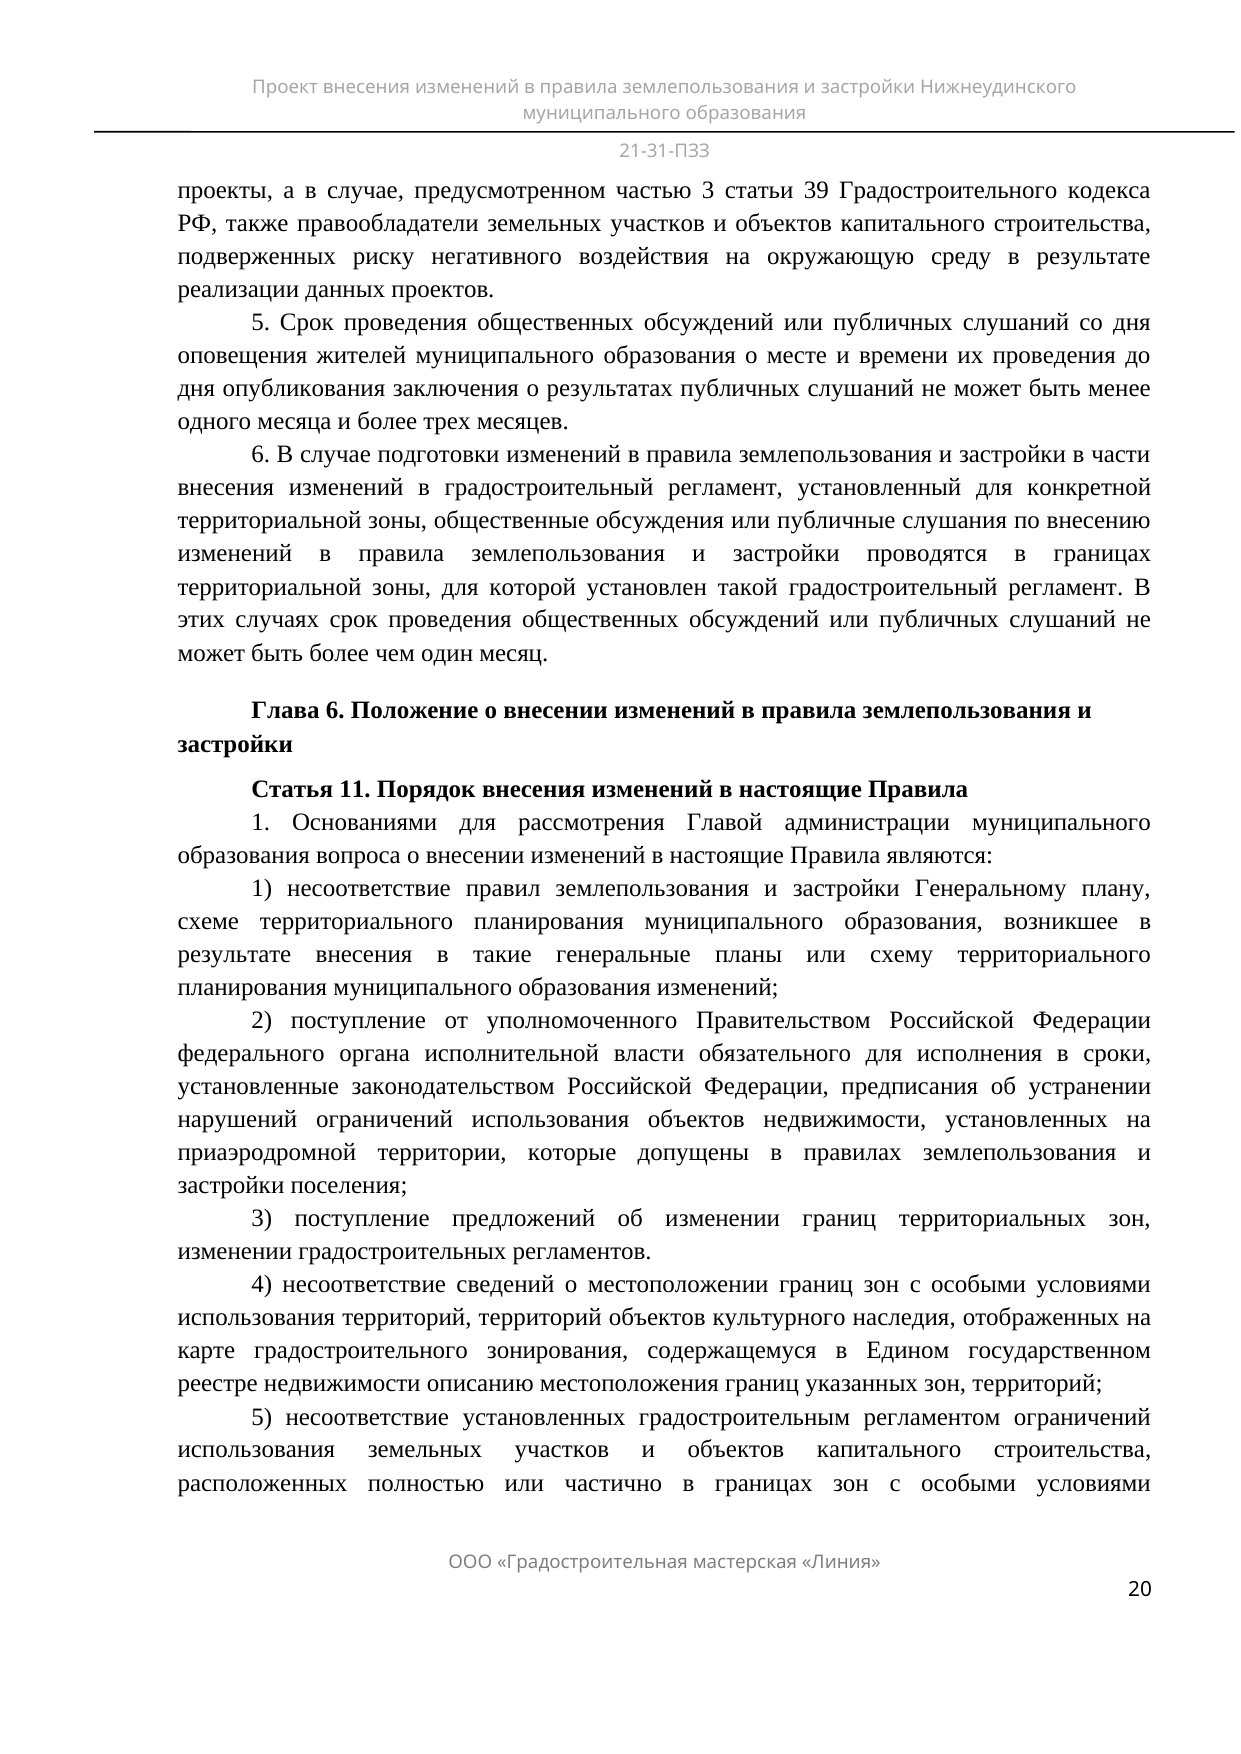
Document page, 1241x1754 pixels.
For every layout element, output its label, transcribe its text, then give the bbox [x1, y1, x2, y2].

text 5. Срок проведения общественных обсуждений или публичных слушаний со дня оповещения жителей муниципального образования о месте и времени их проведения до дня опубликования заключения о результатах публичных слушаний не может быть менее одного месяца и более трех месяцев. [177, 307, 1152, 435]
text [177, 1402, 1152, 1496]
text 4) несоответствие сведений о местоположении границ зон с особыми условиями использования территорий, территорий объектов культурного наследия, отображенных на карте градостроительного зонирования, содержащемуся в Едином государственном реестре недвижимости описанию местоположения границ указанных зон, территорий; [177, 1269, 1152, 1397]
text Статья 11. Порядок внесения изменений в настоящие Правила [177, 774, 1152, 803]
text 1. Основаниями для рассмотрения Главой администрации муниципального образования вопроса о внесении изменений в настоящие Правила являются: [177, 807, 1152, 869]
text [177, 175, 1152, 303]
text 2) поступление от уполномоченного Правительством Российской Федерации федерального органа исполнительной власти обязательного для исполнения в сроки, установленные законодательством Российской Федерации, предписания об устранении нарушений ограничений использования объектов недвижимости, установленных на приаэродромной территории, которые допущены в правилах землепользования и застройки поселения; [177, 1005, 1152, 1199]
text Глава 6. Положение о внесении изменений в правила землепользования и застройки [177, 696, 1152, 757]
text 6. В случае подготовки изменений в правила землепользования и застройки в части внесения изменений в градостроительный регламент, установленный для конкретной территориальной зоны, общественные обсуждения или публичные слушания по внесению изменений в правила землепользования и застройки проводятся в границах территориальной зоны, для которой установлен такой градостроительный регламент. В этих случаях срок проведения общественных обсуждений или публичных слушаний не может быть более чем один месяц. [177, 439, 1152, 666]
text 1) несоответствие правил землепользования и застройки Генеральному плану, схеме территориального планирования муниципального образования, возникшее в результате внесения в такие генеральные планы или схему территориального планирования муниципального образования изменений; [177, 873, 1152, 1001]
text 3) поступление предложений об изменении границ территориальных зон, изменении градостроительных регламентов. [177, 1203, 1152, 1265]
